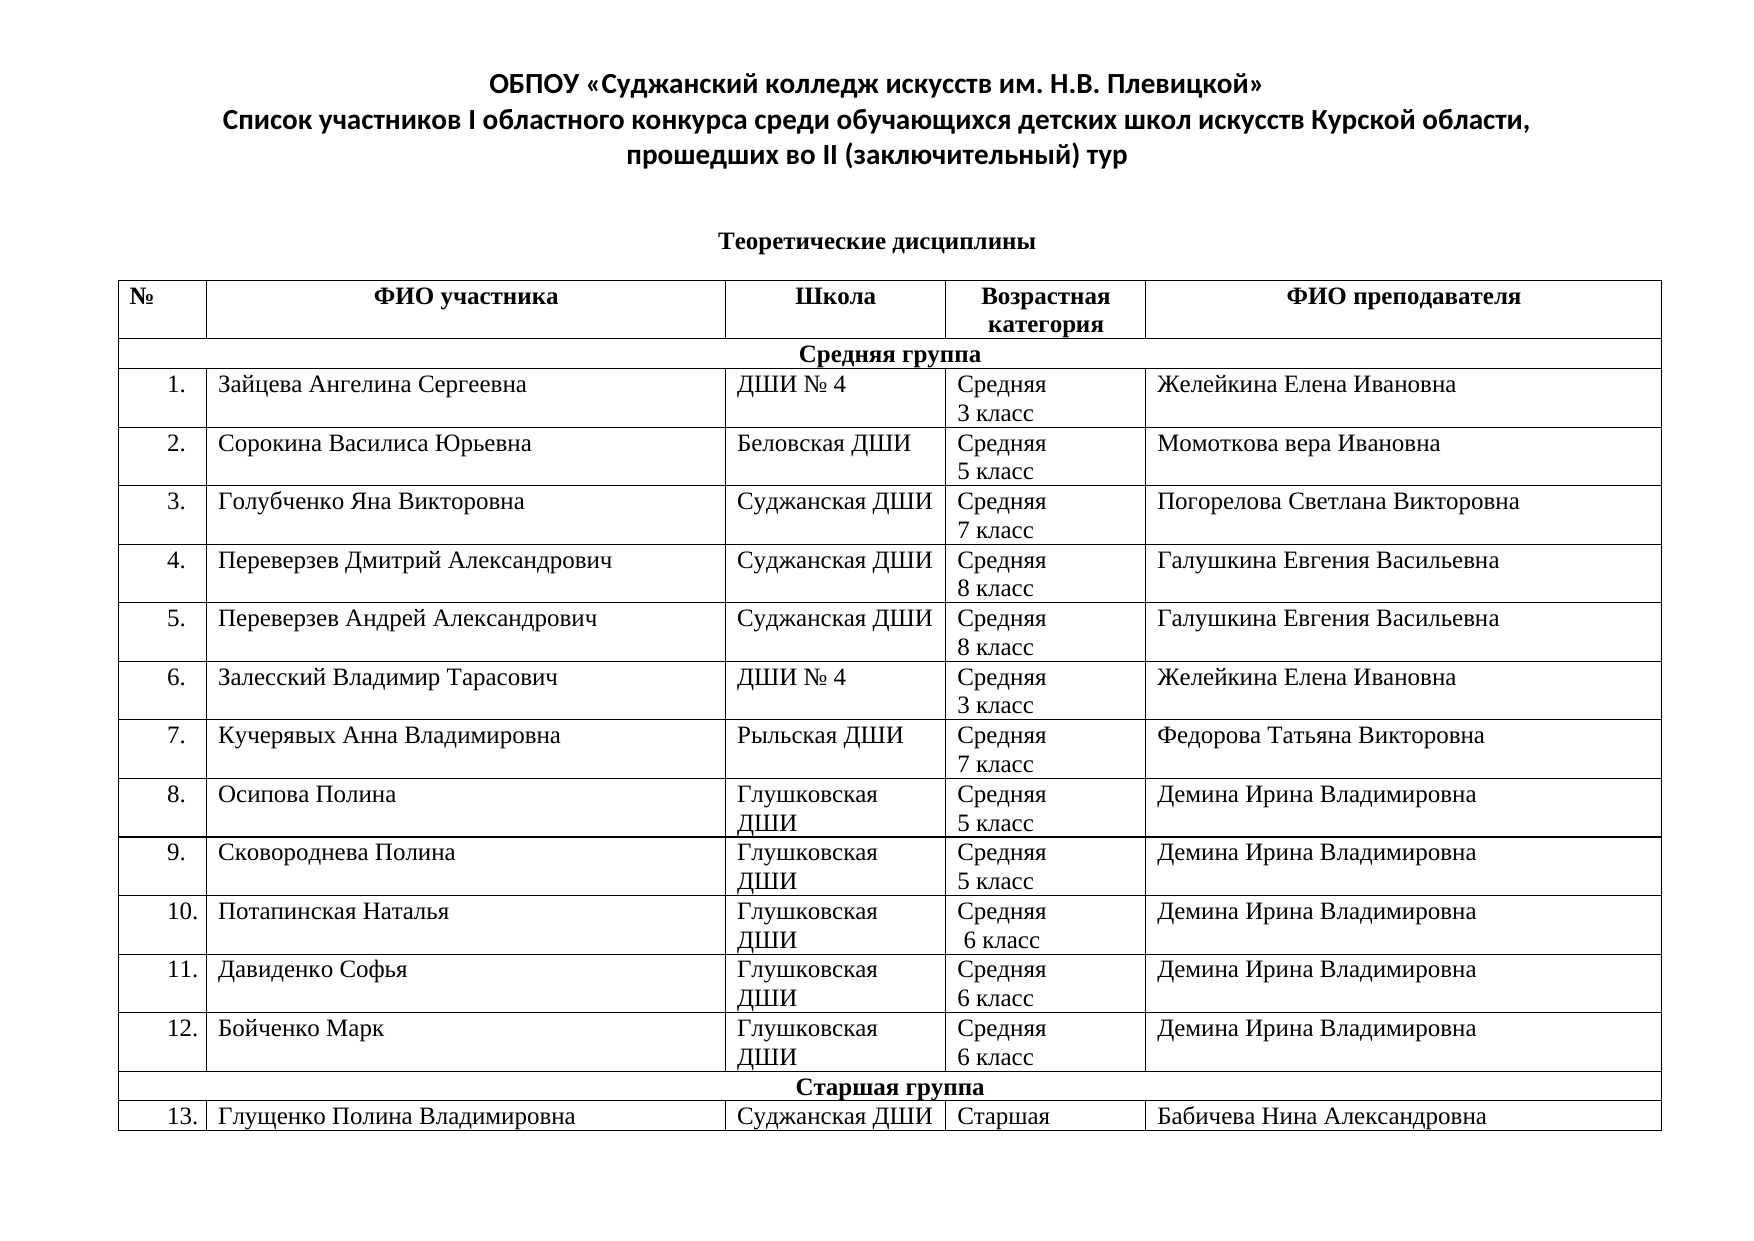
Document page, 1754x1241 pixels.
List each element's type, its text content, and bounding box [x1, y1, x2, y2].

table_cell [119, 369, 206, 427]
table_cell Средняя группа [119, 339, 1661, 368]
table_cell Сорокина Василиса Юрьевна [207, 428, 725, 485]
table_cell Осипова Полина [207, 779, 725, 836]
table_cell Рыльская ДШИ [726, 720, 945, 778]
text ОБПОУ «Суджанский колледж искусств им. Н.В. Плевицкой» [118, 65, 1636, 101]
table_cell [207, 1101, 725, 1130]
table_cell Суджанская ДШИ [726, 1101, 945, 1130]
table_cell Старшая 8 класс [946, 1101, 1145, 1130]
table_cell Средняя 8 класс [946, 603, 1145, 661]
table_header № [119, 281, 206, 338]
text прошедших во II (заключительный) тур [118, 136, 1636, 172]
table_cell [1146, 1101, 1661, 1130]
table_cell ДШИ № 4 [726, 662, 945, 719]
table_cell Глушковская ДШИ [726, 955, 945, 1012]
table_cell Средняя 6 класс [946, 1013, 1145, 1071]
table_cell Глушковская ДШИ [726, 896, 945, 953]
table_cell [119, 896, 206, 953]
table_cell [119, 603, 206, 661]
table_cell Кучерявых Анна Владимировна [207, 720, 725, 778]
table_cell Демина Ирина Владимировна [1146, 896, 1661, 953]
table_cell Давиденко Софья [207, 955, 725, 1012]
table_cell [119, 955, 206, 1012]
table_header ФИО участника [207, 281, 725, 338]
table_cell Средняя 5 класс [946, 838, 1145, 895]
table_cell Суджанская ДШИ [726, 603, 945, 661]
table_cell Демина Ирина Владимировна [1146, 838, 1661, 895]
table_cell [119, 1101, 206, 1130]
table_cell Средняя 5 класс [946, 428, 1145, 485]
table_cell Момоткова вера Ивановна [1146, 428, 1661, 485]
table_cell [119, 428, 206, 485]
table_header Школа [726, 281, 945, 338]
table_cell Средняя 6 класс [946, 896, 1145, 953]
table_cell Средняя 7 класс [946, 486, 1145, 544]
table_cell Желейкина Елена Ивановна [1146, 369, 1661, 427]
table_cell Глушковская ДШИ [726, 1013, 945, 1071]
table_cell Средняя 8 класс [946, 545, 1145, 602]
table_cell [119, 838, 206, 895]
table_cell Средняя 6 класс [946, 955, 1145, 1012]
table_cell Демина Ирина Владимировна [1146, 1013, 1661, 1071]
table_cell Потапинская Наталья [207, 896, 725, 953]
text Список участников I областного конкурса среди обучающихся детских школ искусств Курской области, [118, 101, 1636, 136]
table_cell Федорова Татьяна Викторовна [1146, 720, 1661, 778]
table_cell Зайцева Ангелина Сергеевна [207, 369, 725, 427]
table_cell Демина Ирина Владимировна [1146, 779, 1661, 836]
table_cell Залесский Владимир Тарасович [207, 662, 725, 719]
table_cell Желейкина Елена Ивановна [1146, 662, 1661, 719]
table_cell ДШИ № 4 [726, 369, 945, 427]
table_cell Глушковская ДШИ [726, 779, 945, 836]
text Теоретические дисциплины [118, 226, 1636, 255]
table_cell Переверзев Дмитрий Александрович [207, 545, 725, 602]
table_cell Средняя 3 класс [946, 369, 1145, 427]
table_cell Сковороднева Полина [207, 838, 725, 895]
table_cell Суджанская ДШИ [726, 486, 945, 544]
table_header ФИО преподавателя [1146, 281, 1661, 338]
table_cell Суджанская ДШИ [726, 545, 945, 602]
table_cell Глушковская ДШИ [726, 838, 945, 895]
table_cell [119, 545, 206, 602]
table_cell Средняя 7 класс [946, 720, 1145, 778]
table_cell [119, 779, 206, 836]
table_cell [119, 486, 206, 544]
table_cell Голубченко Яна Викторовна [207, 486, 725, 544]
table_header Возрастная категория [946, 281, 1145, 338]
table_cell Переверзев Андрей Александрович [207, 603, 725, 661]
table_cell Средняя 5 класс [946, 779, 1145, 836]
table_cell Погорелова Светлана Викторовна [1146, 486, 1661, 544]
table_cell Средняя 3 класс [946, 662, 1145, 719]
table_cell Галушкина Евгения Васильевна [1146, 603, 1661, 661]
table_cell Старшая группа [119, 1072, 1661, 1100]
table_cell Беловская ДШИ [726, 428, 945, 485]
table_cell [119, 720, 206, 778]
table_cell Бойченко Марк [207, 1013, 725, 1071]
table_cell Демина Ирина Владимировна [1146, 955, 1661, 1012]
table_cell Галушкина Евгения Васильевна [1146, 545, 1661, 602]
table_cell [119, 1013, 206, 1071]
table_cell [119, 662, 206, 719]
